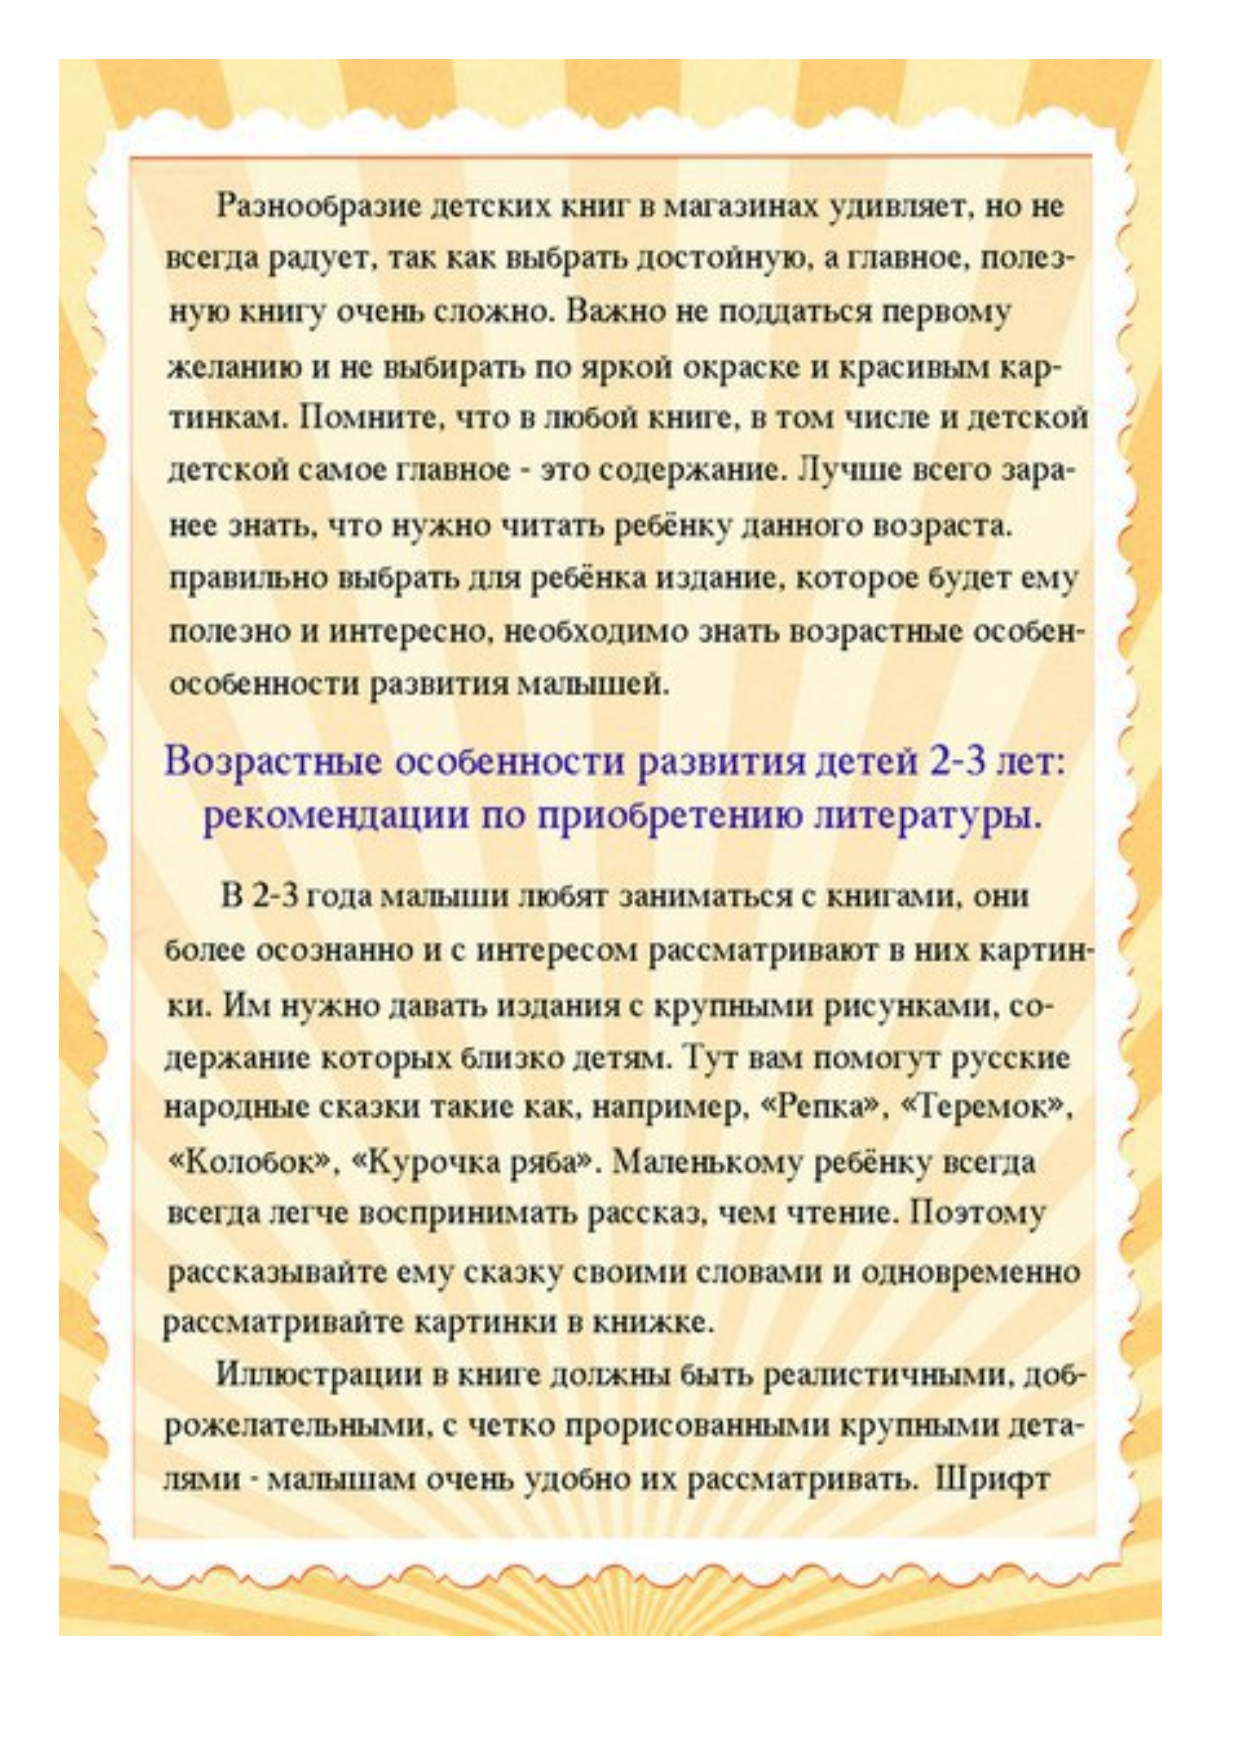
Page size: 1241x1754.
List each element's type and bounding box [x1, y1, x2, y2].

picture [59, 59, 1163, 1636]
